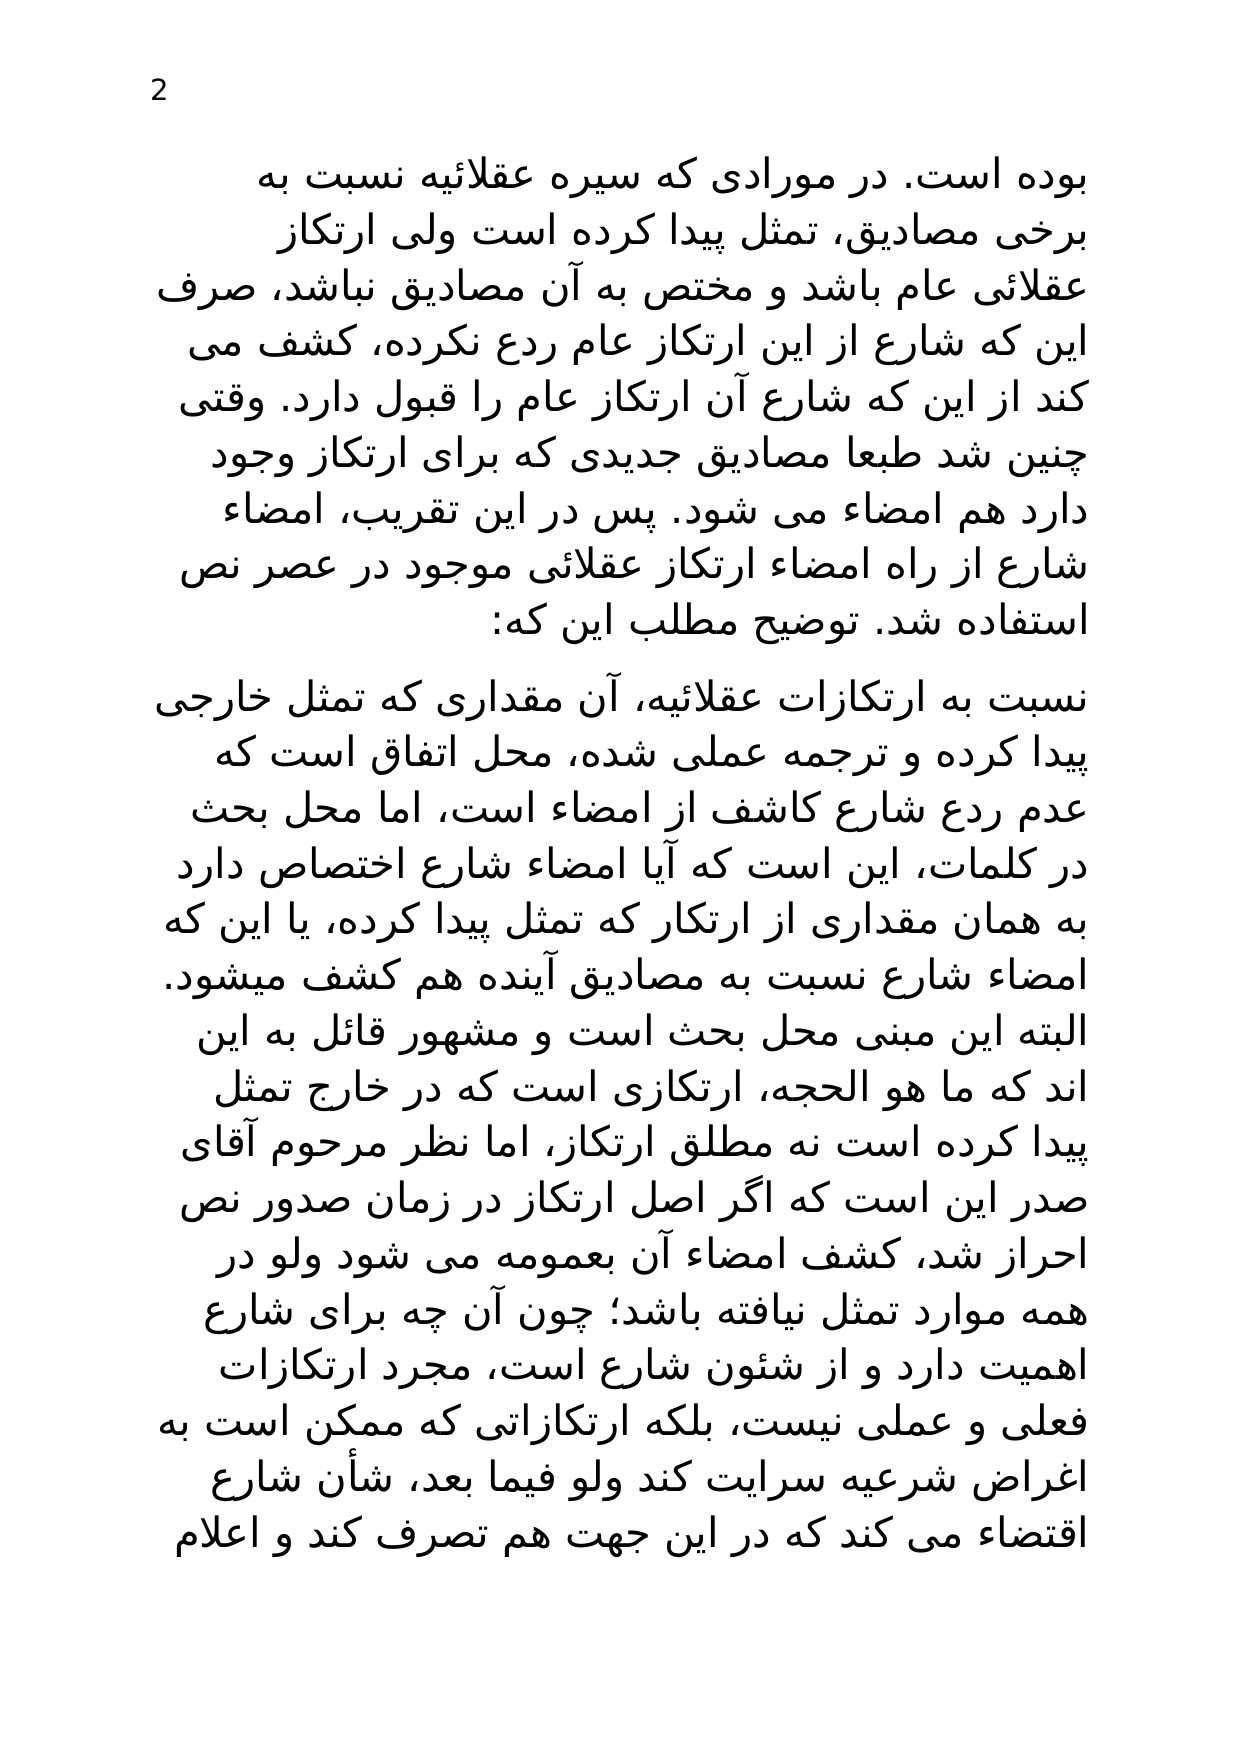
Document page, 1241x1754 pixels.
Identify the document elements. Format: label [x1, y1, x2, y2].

text [150, 150, 1090, 644]
text [150, 672, 1090, 1557]
